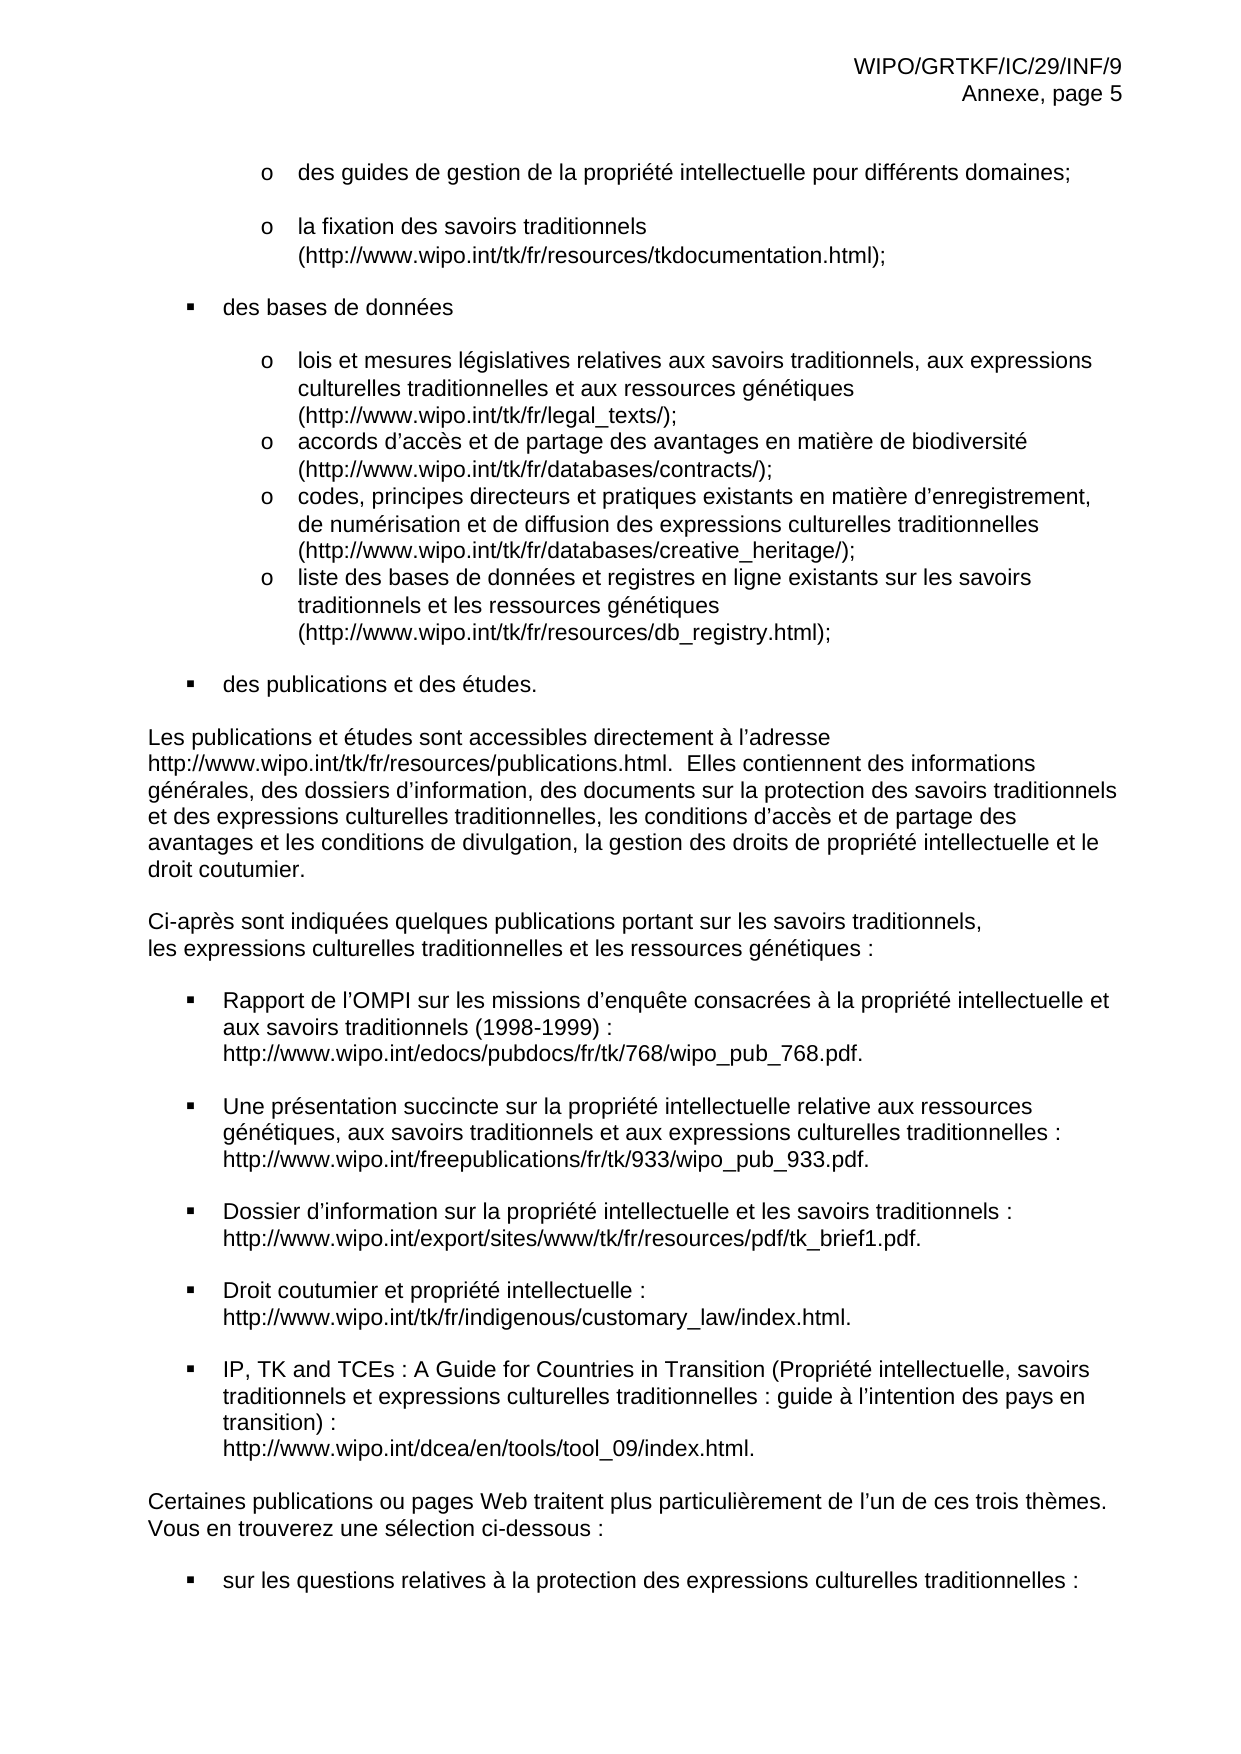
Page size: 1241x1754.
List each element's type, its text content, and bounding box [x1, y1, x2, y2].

text (http://www.wipo.int/tk/fr/databases/creative_heritage/); [298, 537, 1122, 564]
list Dossier d’information sur la propriété intellectuelle et les savoirs traditionnels : http://www.wipo.int/export/sites/www/tk/fr/resources/pdf/tk_brief1.pdf. [185, 1198, 1122, 1251]
text Les publications et études sont accessibles directement à l’adresse http://www.wipo.int/tk/fr/resources/publications.html. Elles contiennent des informations générales, des dossiers d’information, des documents sur la protection des savoirs traditionnels et des expressions culturelles traditionnelles, les conditions d’accès et de partage des avantages et les conditions de divulgation, la gestion des droits de propriété intellectuelle et le droit coutumier. [148, 724, 1122, 882]
list Droit coutumier et propriété intellectuelle : [185, 1277, 1122, 1304]
text (http://www.wipo.int/tk/fr/resources/db_registry.html); [298, 618, 1122, 645]
text Ci-après sont indiquées quelques publications portant sur les savoirs traditionnels, les expressions culturelles traditionnelles et les ressources génétiques : [148, 908, 1122, 961]
text http://www.wipo.int/tk/fr/indigenous/customary_law/index.html. [223, 1304, 1122, 1330]
list Une présentation succincte sur la propriété intellectuelle relative aux ressources génétiques, aux savoirs traditionnels et aux expressions culturelles traditionnelles : [185, 1093, 1122, 1146]
text (http://www.wipo.int/tk/fr/databases/contracts/); [298, 456, 1122, 483]
text Certaines publications ou pages Web traitent plus particulièrement de l’un de ces trois thèmes. Vous en trouverez une sélection ci-dessous : [148, 1488, 1122, 1541]
text http://www.wipo.int/freepublications/fr/tk/933/wipo_pub_933.pdf. [223, 1146, 1122, 1172]
list des bases de données [185, 294, 1122, 321]
list liste des bases de données et registres en ligne existants sur les savoirs traditionnels et les ressources génétiques [260, 564, 1122, 618]
text http://www.wipo.int/dcea/en/tools/tool_09/index.html. [223, 1435, 1122, 1462]
list sur les questions relatives à la protection des expressions culturelles traditionnelles : [185, 1567, 1122, 1593]
list la fixation des savoirs traditionnels (http://www.wipo.int/tk/fr/resources/tkdocumentation.html); [260, 213, 1122, 268]
list IP, TK and TCEs : A Guide for Countries in Transition (Propriété intellectuelle, savoirs traditionnels et expressions culturelles traditionnelles : guide à l’intention des pays en transition) : [185, 1356, 1122, 1435]
list lois et mesures législatives relatives aux savoirs traditionnels, aux expressions culturelles traditionnelles et aux ressources génétiques (http://www.wipo.int/tk/fr/legal_texts/); [260, 347, 1122, 428]
list des publications et des études. [185, 671, 1122, 697]
list Rapport de l’OMPI sur les missions d’enquête consacrées à la propriété intellectuelle et aux savoirs traditionnels (1998-1999) : http://www.wipo.int/edocs/pubdocs/fr/tk/768/wipo_pub_768.pdf. [185, 987, 1122, 1066]
list des guides de gestion de la propriété intellectuelle pour différents domaines; [260, 158, 1122, 187]
list codes, principes directeurs et pratiques existants en matière d’enregistrement, de numérisation et de diffusion des expressions culturelles traditionnelles [260, 483, 1122, 537]
list accords d’accès et de partage des avantages en matière de biodiversité [260, 428, 1122, 456]
